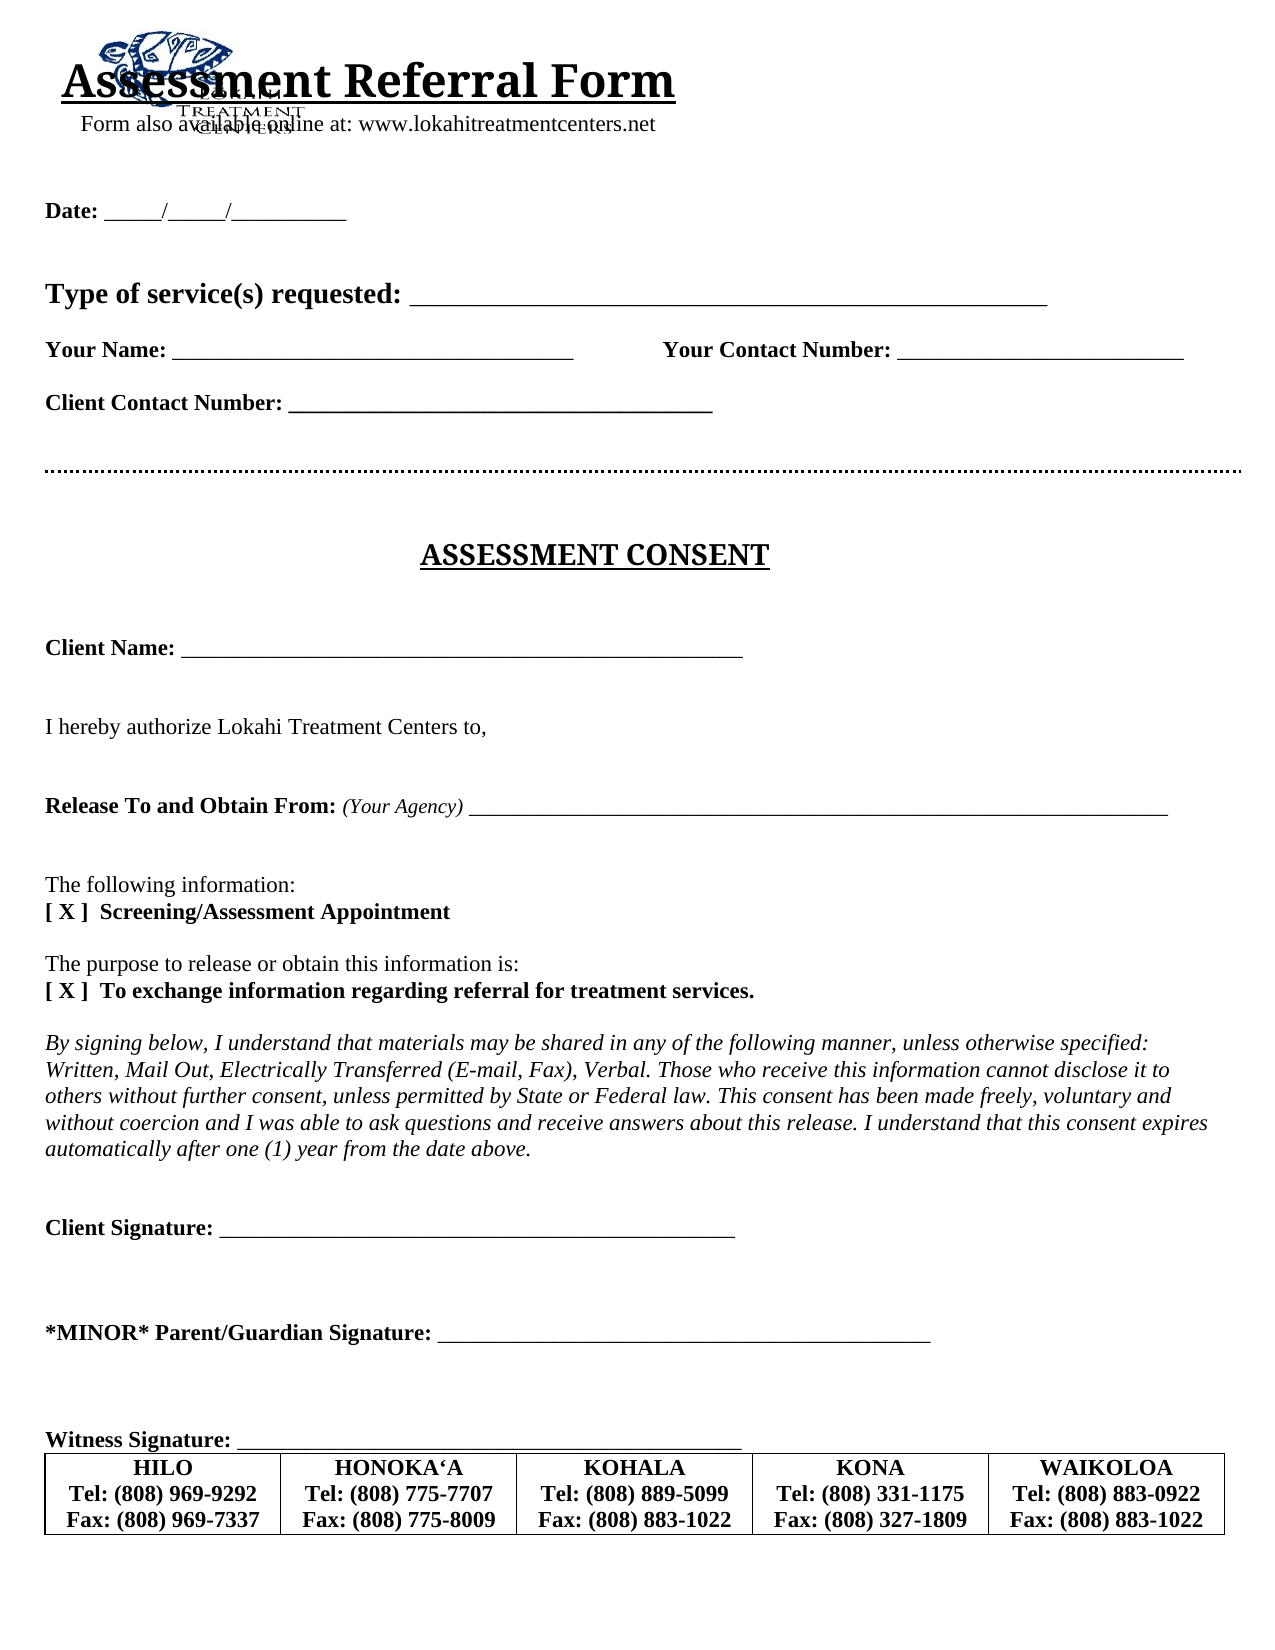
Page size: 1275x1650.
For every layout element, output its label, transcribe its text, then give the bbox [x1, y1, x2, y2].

picture [87, 17, 313, 101]
text *MINOR* Parent/Guardian Signature: ___________________________________________ [45, 1319, 1230, 1346]
text Client Contact Number: _____________________________________ [45, 389, 1230, 415]
text [ X ] To exchange information regarding referral for treatment services. [45, 977, 1230, 1003]
text ASSESSMENT CONSENT [345, 534, 1230, 574]
text The following information: [45, 871, 1230, 898]
table_header HONOKA‘A Tel: (808) 775-7707 Fax: (808) 775-8009 [281, 1454, 516, 1534]
text Release To and Obtain From: (Your Agency) _____________________________________________________________ [45, 792, 1230, 819]
table_header KOHALA Tel: (808) 889-5099 Fax: (808) 883-1022 [517, 1454, 752, 1534]
text By signing below, I understand that materials may be shared in any of the following manner, unless otherwise specified: Written, Mail Out, Electrically Transferred (E-mail, Fax), Verbal. Those who receive this information cannot disclose it to others without further consent, unless permitted by State or Federal law. This consent has been made freely, voluntary and without coercion and I was able to ask questions and receive answers about this release. I understand that this consent expires automatically after one (1) year from the date above. [45, 1029, 1230, 1161]
text Client Signature: _____________________________________________ [45, 1214, 1230, 1240]
table_header HILO Tel: (808) 969-9292 Fax: (808) 969-7337 [46, 1454, 280, 1534]
text Your Name: ___________________________________ Your Contact Number: _________________________ [45, 336, 1230, 363]
text The purpose to release or obtain this information is: [45, 950, 1230, 977]
table_header KONA Tel: (808) 331-1175 Fax: (808) 327-1809 [753, 1454, 988, 1534]
table_header WAIKOLOA Tel: (808) 883-0922 Fax: (808) 883-1022 [989, 1454, 1224, 1534]
text Witness Signature: ____________________________________________ [45, 1426, 1230, 1453]
text Type of service(s) requested: ___________________________________________________ [45, 276, 1230, 310]
text Date: _____/_____/__________ [45, 197, 1230, 224]
text I hereby authorize Lokahi Treatment Centers to, [45, 713, 1230, 739]
text Client Name: _________________________________________________ [45, 634, 1230, 661]
text [ X ] Screening/Assessment Appointment [45, 898, 1230, 924]
picture [87, 104, 313, 149]
